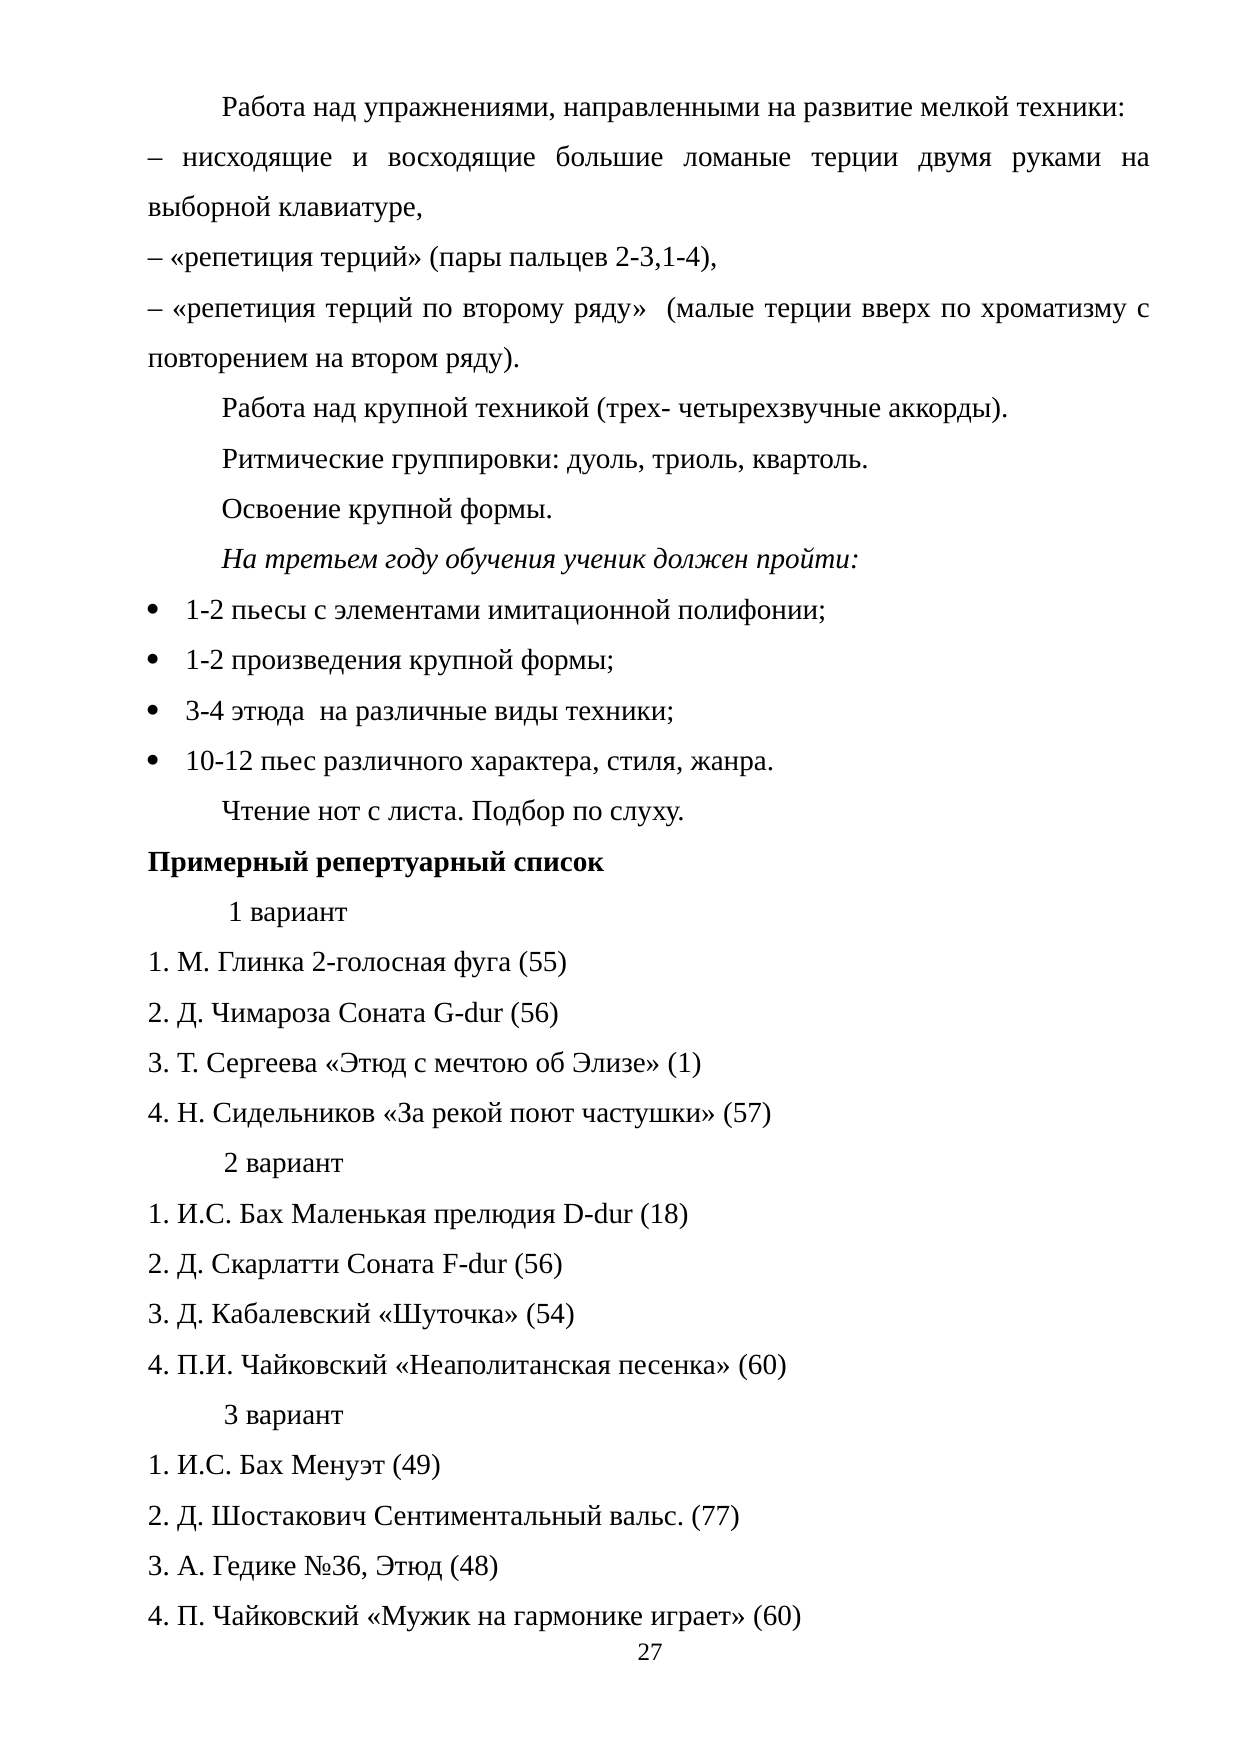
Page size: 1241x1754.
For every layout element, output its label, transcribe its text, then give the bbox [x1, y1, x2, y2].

list 1-2 пьесы с элементами имитационной полифонии; [148, 592, 1152, 625]
text – нисходящие и восходящие большие ломаные терции двумя руками на выборной клавиатуре, [148, 139, 1152, 223]
text 4. Н. Сидельников «За рекой поют частушки» (57) [148, 1095, 1152, 1129]
list 1-2 произведения крупной формы; [148, 642, 1152, 676]
list Чтение нот с листа. Подбор по слуху. [148, 793, 1152, 827]
text – «репетиция терций по второму ряду» (малые терции вверх по хроматизму с повторением на втором ряду). [148, 290, 1152, 374]
text 2. Д. Шостакович Сентиментальный вальс. (77) [148, 1498, 1152, 1531]
list 3-4 этюда на различные виды техники; [148, 693, 1152, 726]
text 2. Д. Чимароза Соната G-dur (56) [148, 995, 1152, 1028]
text – «репетиция терций» (пары пальцев 2-3,1-4), [148, 239, 1152, 273]
text 2 вариант [148, 1146, 1152, 1179]
text Работа над крупной техникой (трех- четырехзвучные аккорды). [148, 391, 1152, 424]
text На третьем году обучения ученик должен пройти: [148, 541, 1152, 575]
list 10-12 пьес различного характера, стиля, жанра. [148, 743, 1152, 777]
text 3 вариант [148, 1397, 1152, 1431]
text 3. А. Гедике №36, Этюд (48) [148, 1548, 1152, 1582]
text 1. И.С. Бах Менуэт (49) [148, 1447, 1152, 1481]
text 1 вариант [148, 894, 1152, 928]
text 2. Д. Скарлатти Соната F-dur (56) [148, 1246, 1152, 1280]
text Работа над упражнениями, направленными на развитие мелкой техники: [148, 89, 1152, 122]
text 1. М. Глинка 2-голосная фуга (55) [148, 944, 1152, 978]
text 4. П.И. Чайковский «Неаполитанская песенка» (60) [148, 1347, 1152, 1380]
text 4. П. Чайковский «Мужик на гармонике играет» (60) [148, 1598, 1152, 1632]
text Примерный репертуарный список [148, 844, 1152, 877]
text 1. И.С. Бах Маленькая прелюдия D-dur (18) [148, 1196, 1152, 1229]
text 3. Д. Кабалевский «Шуточка» (54) [148, 1297, 1152, 1330]
text 3. Т. Сергеева «Этюд с мечтою об Элизе» (1) [148, 1045, 1152, 1078]
text Освоение крупной формы. [148, 491, 1152, 525]
text Ритмические группировки: дуоль, триоль, квартоль. [148, 441, 1152, 474]
